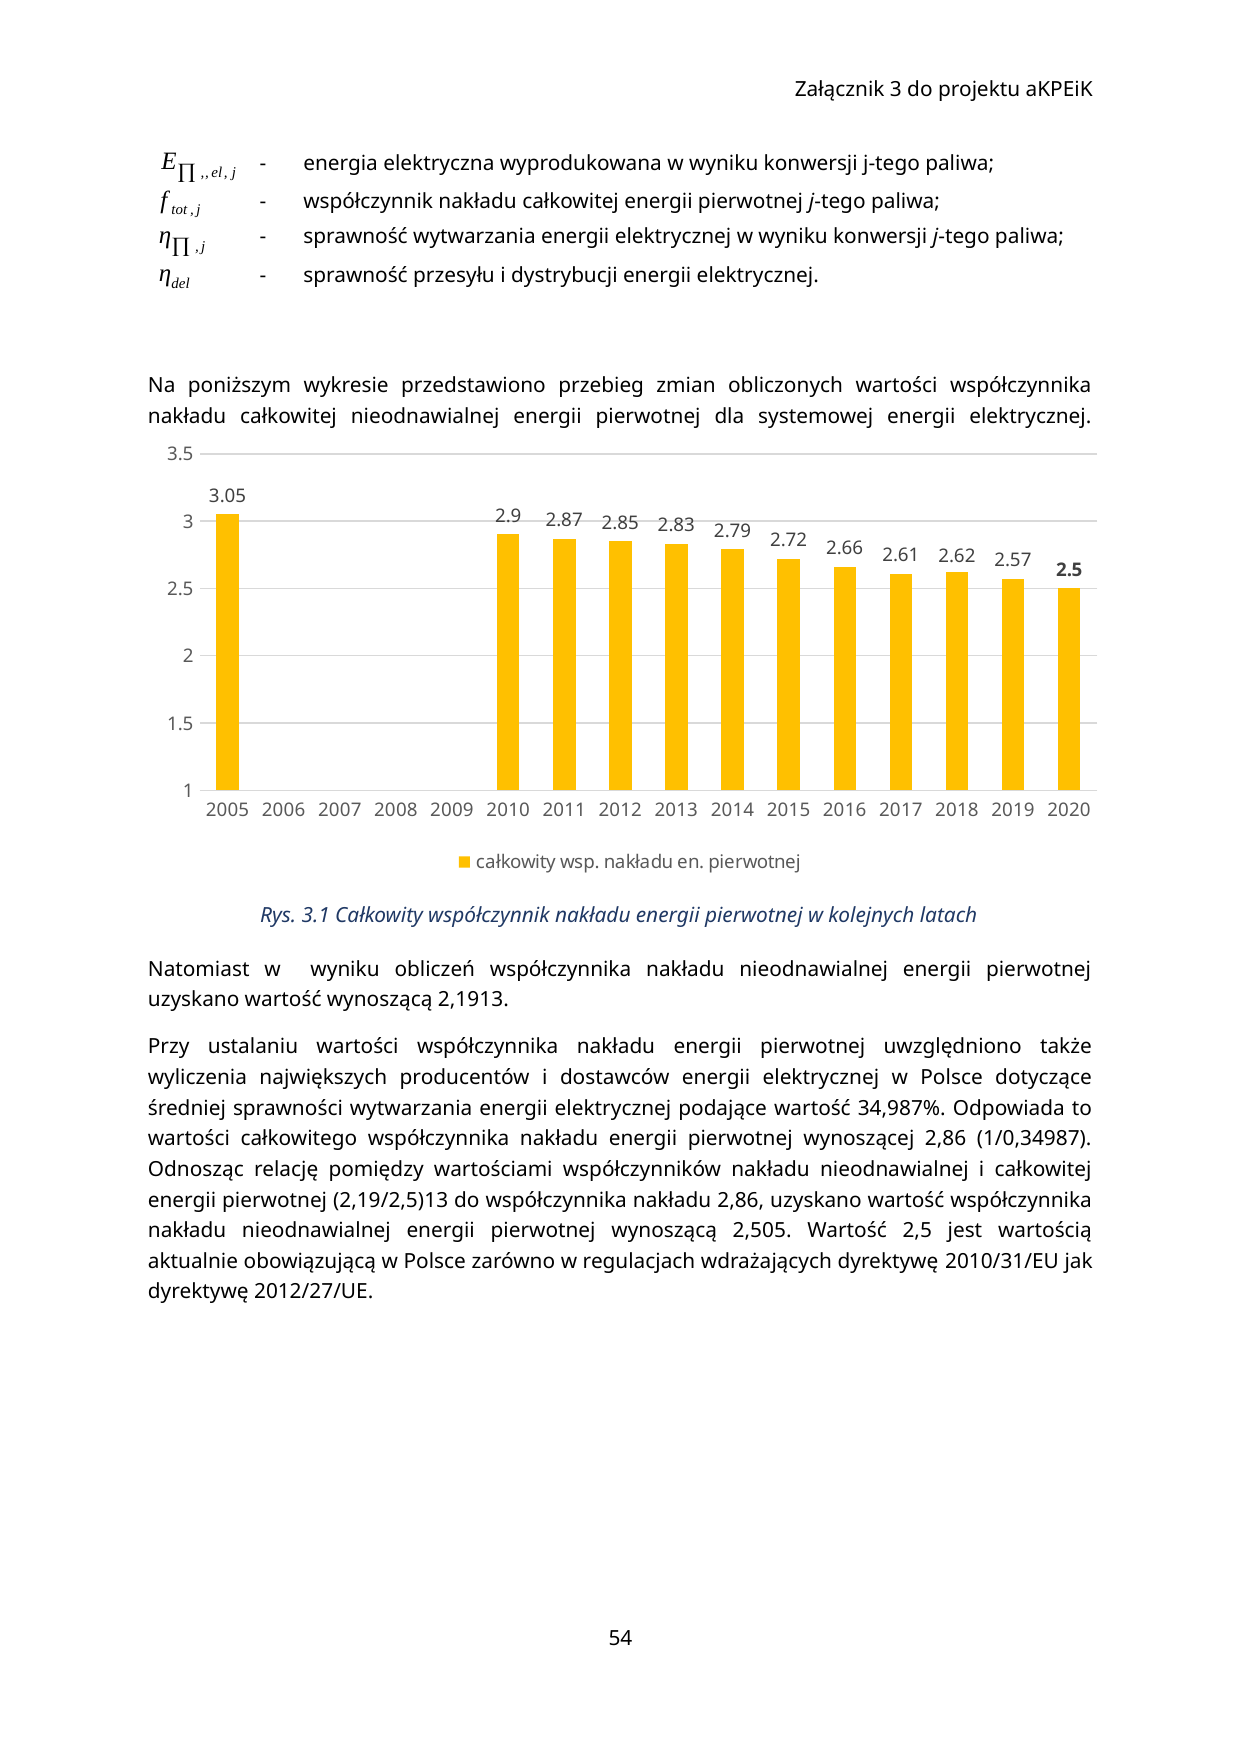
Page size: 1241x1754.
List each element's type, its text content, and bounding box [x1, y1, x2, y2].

table_cell - [248, 260, 292, 295]
table_cell [148, 186, 248, 221]
table_cell sprawność wytwarzania energii elektrycznej w wyniku konwersji j-tego paliwa; [292, 221, 1093, 260]
table_header - [248, 148, 292, 186]
table_cell sprawność przesyłu i dystrybucji energii elektrycznej. [292, 260, 1093, 295]
table_cell - [248, 221, 292, 260]
table_cell [148, 221, 248, 260]
text Przy ustalaniu wartości współczynnika nakładu energii pierwotnej uwzględniono także wyliczenia największych producentów i dostawców energii elektrycznej w Polsce dotyczące średniej sprawności wytwarzania energii elektrycznej podające wartość 34,987%. Odpowiada to wartości całkowitego współczynnika nakładu energii pierwotnej wynoszącej 2,86 (1/0,34987). Odnosząc relację pomiędzy wartościami współczynników nakładu nieodnawialnej i całkowitej energii pierwotnej (2,19/2,5)13 do współczynnika nakładu 2,86, uzyskano wartość współczynnika nakładu nieodnawialnej energii pierwotnej wynoszącą 2,505. Wartość 2,5 jest wartością aktualnie obowiązującą w Polsce zarówno w regulacjach wdrażających dyrektywę 2010/31/EU jak dyrektywę 2012/27/UE. [148, 1032, 1093, 1305]
text Natomiast w wyniku obliczeń współczynnika nakładu nieodnawialnej energii pierwotnej uzyskano wartość wynoszącą 2,1913. [148, 954, 1093, 1013]
text Rys. 3.1 Całkowity współczynnik nakładu energii pierwotnej w kolejnych latach [148, 900, 1093, 929]
table_cell - [248, 186, 292, 221]
table_header [148, 148, 248, 186]
table_cell [148, 260, 248, 295]
table_cell współczynnik nakładu całkowitej energii pierwotnej j-tego paliwa; [292, 186, 1093, 221]
table_header energia elektryczna wyprodukowana w wyniku konwersji j-tego paliwa; [292, 148, 1093, 186]
text Na poniższym wykresie przedstawiono przebieg zmian obliczonych wartości współczynnika nakładu całkowitej nieodnawialnej energii pierwotnej dla systemowej energii elektrycznej. [148, 370, 1093, 431]
